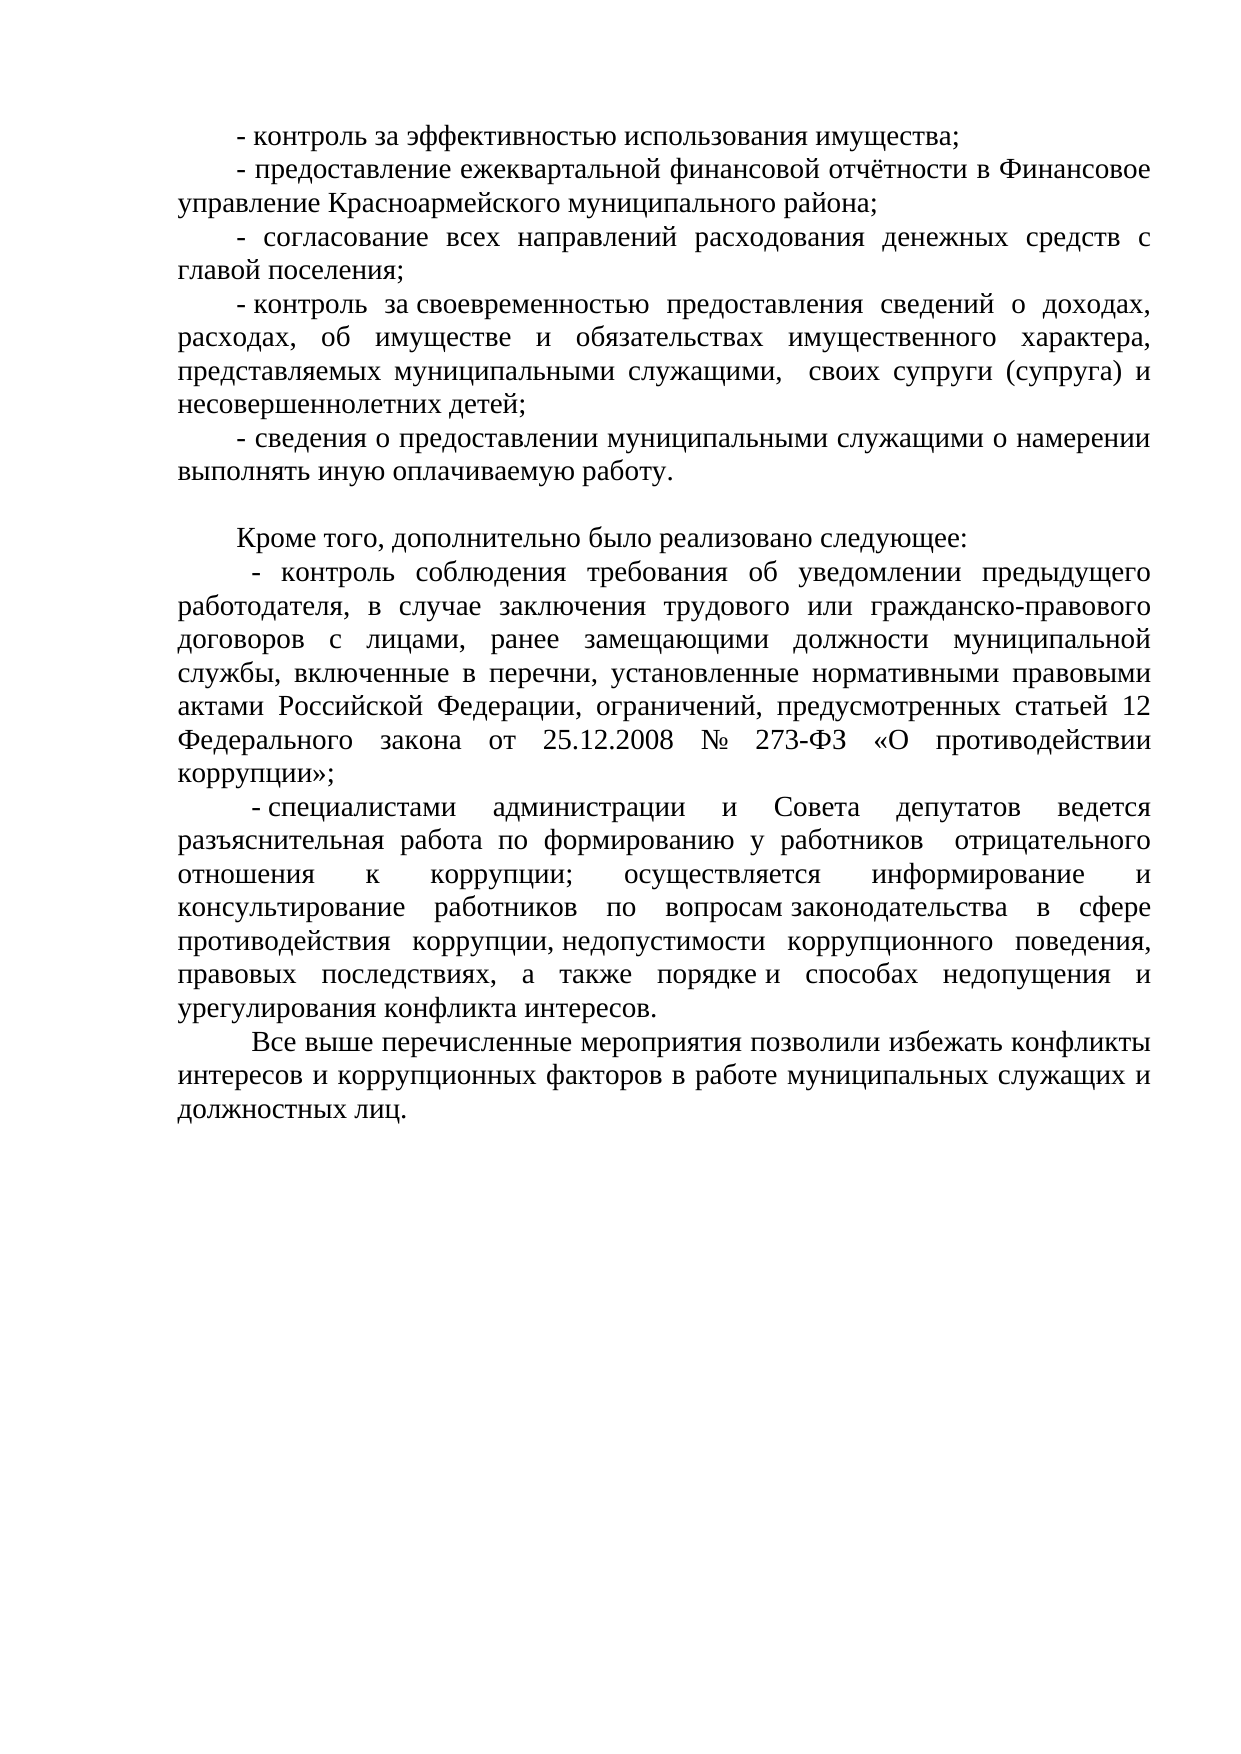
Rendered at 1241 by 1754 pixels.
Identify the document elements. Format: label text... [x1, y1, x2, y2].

text - контроль за своевременностью предоставления сведений о доходах, расходах, об имуществе и обязательствах имущественного характера, представляемых муниципальными служащими, своих супруги (супруга) и несовершеннолетних детей; [177, 286, 1152, 420]
text - контроль за эффективностью использования имущества; [177, 118, 1152, 152]
text - предоставление ежеквартальной финансовой отчётности в Финансовое управление Красноармейского муниципального района; [177, 152, 1152, 219]
text - сведения о предоставлении муниципальными служащими о намерении выполнять иную оплачиваемую работу. [177, 420, 1152, 487]
text - контроль соблюдения требования об уведомлении предыдущего работодателя, в случае заключения трудового или гражданско-правового договоров с лицами, ранее замещающими должности муниципальной службы, включенные в перечни, установленные нормативными правовыми актами Российской Федерации, ограничений, предусмотренных статьей 12 Федерального закона от 25.12.2008 № 273-ФЗ «О противодействии коррупции»; [177, 554, 1152, 789]
text Все выше перечисленные мероприятия позволили избежать конфликты интересов и коррупционных факторов в работе муниципальных служащих и должностных лиц. [177, 1024, 1152, 1124]
text Кроме того, дополнительно было реализовано следующее: [177, 521, 1152, 554]
text - специалистами администрации и Совета депутатов ведется разъяснительная работа по формированию у работников отрицательного отношения к коррупции; осуществляется информирование и консультирование работников по вопросам законодательства в сфере противодействия коррупции, недопустимости коррупционного поведения, правовых последствиях, а также порядке и способах недопущения и урегулирования конфликта интересов. [177, 789, 1152, 1024]
text - согласование всех направлений расходования денежных средств с главой поселения; [177, 219, 1152, 286]
